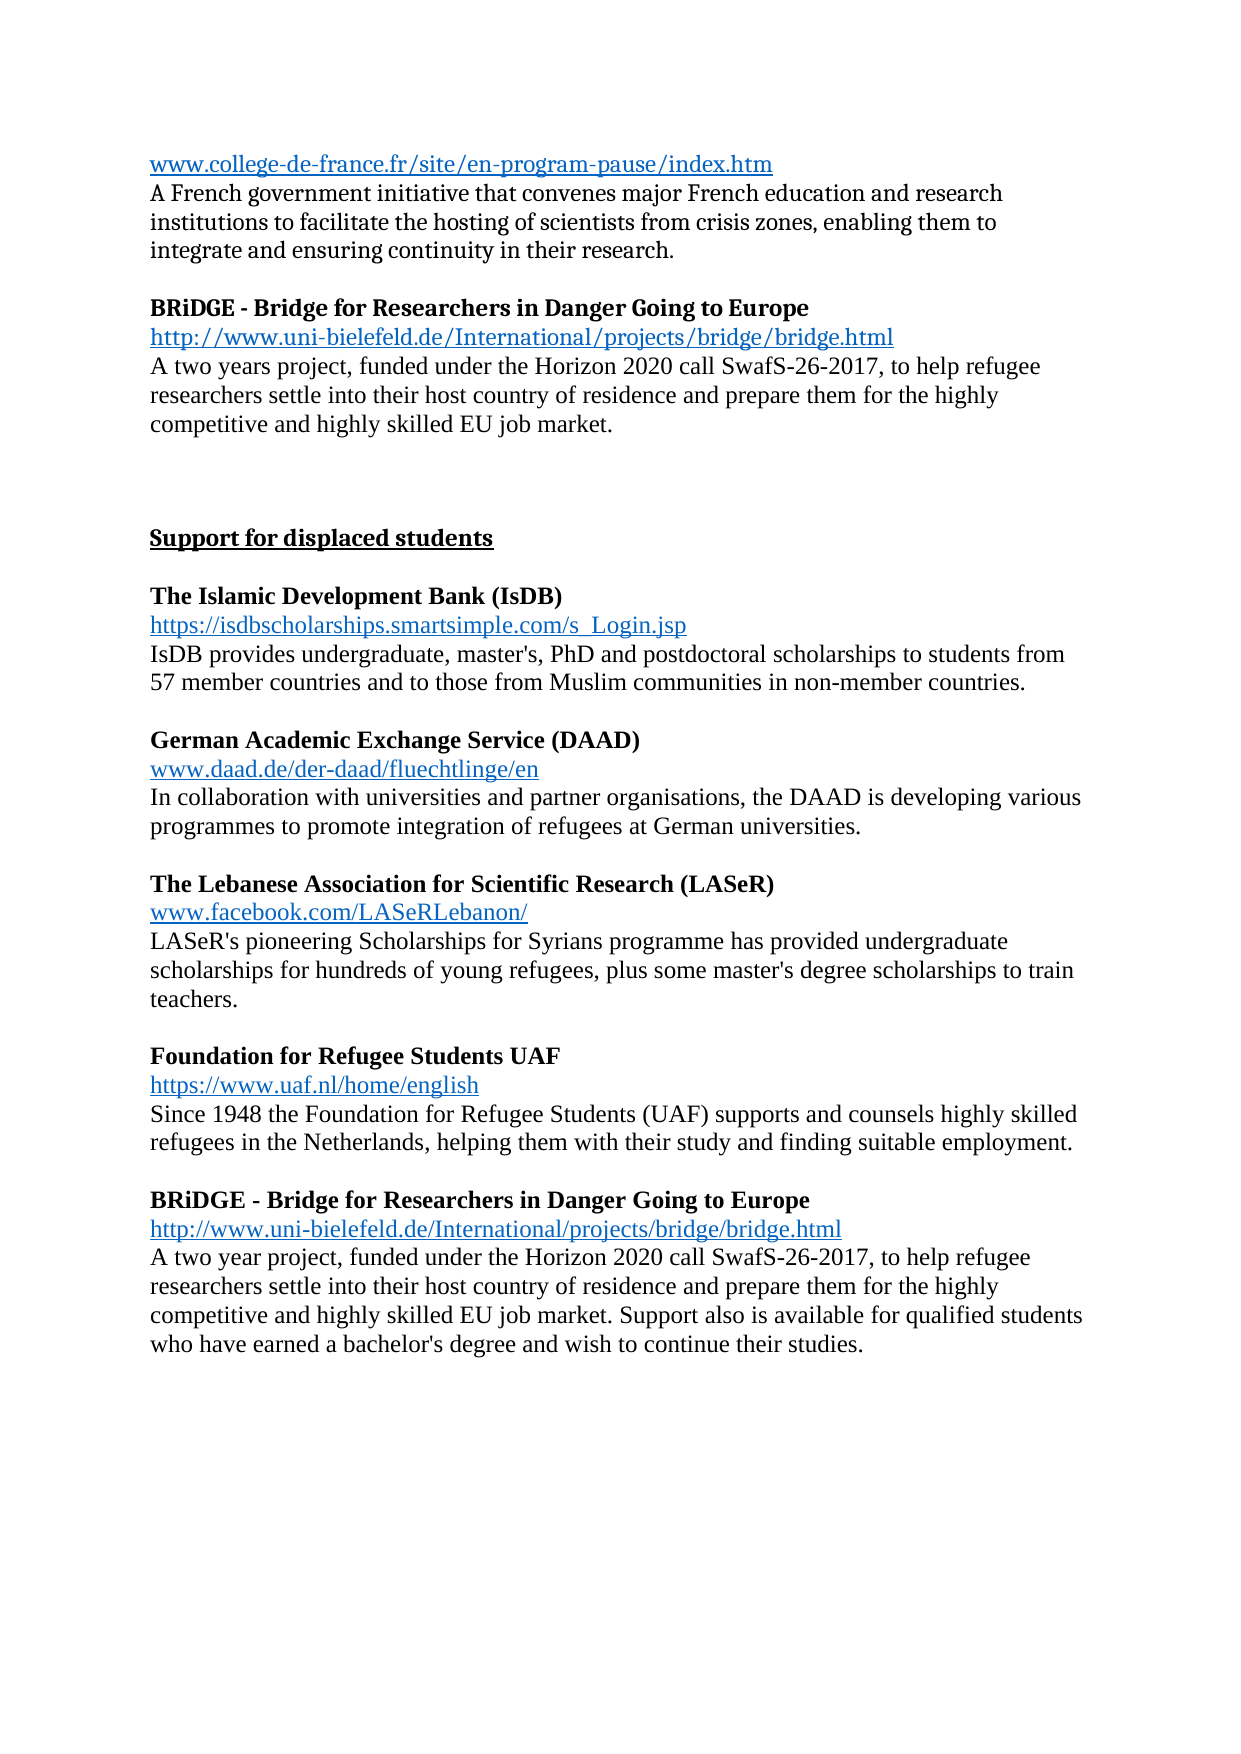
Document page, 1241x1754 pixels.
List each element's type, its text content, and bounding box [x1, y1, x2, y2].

text A French government initiative that convenes major French education and research institutions to facilitate the hosting of scientists from crisis zones, enabling them to integrate and ensuring continuity in their research. [150, 179, 1090, 265]
text In collaboration with universities and partner organisations, the DAAD is developing various programmes to promote integration of refugees at German universities. [150, 782, 1090, 840]
text LASeR's pioneering Scholarships for Syrians programme has provided undergraduate scholarships for hundreds of young refugees, plus some master's degree scholarships to train teachers. [150, 926, 1090, 1012]
text German Academic Exchange Service (DAAD) [150, 725, 1090, 754]
text BRiDGE - Bridge for Researchers in Danger Going to Europe [150, 294, 1090, 322]
text https://www.uaf.nl/home/english [150, 1070, 1090, 1099]
text A two years project, funded under the Horizon 2020 call SwafS-26-2017, to help refugee researchers settle into their host country of residence and prepare them for the highly competitive and highly skilled EU job market. [150, 351, 1090, 437]
text A two year project, funded under the Horizon 2020 call SwafS-26-2017, to help refugee researchers settle into their host country of residence and prepare them for the highly competitive and highly skilled EU job market. Support also is available for qualified students who have earned a bachelor's degree and wish to continue their studies. [150, 1242, 1090, 1357]
text Since 1948 the Foundation for Refugee Students (UAF) supports and counsels highly skilled refugees in the Netherlands, helping them with their study and finding suitable employment. [150, 1099, 1090, 1156]
text http://www.uni-bielefeld.de/International/projects/bridge/bridge.html [150, 1214, 1090, 1242]
text Support for displaced students [150, 524, 1090, 552]
text www.facebook.com/LASeRLebanon/ [150, 897, 1090, 926]
text www.daad.de/der-daad/fluechtlinge/en [150, 754, 1090, 782]
text http://www.uni-bielefeld.de/International/projects/bridge/bridge.html [150, 322, 1090, 351]
text Foundation for Refugee Students UAF [150, 1041, 1090, 1070]
text The Islamic Development Bank (IsDB) https://isdbscholarships.smartsimple.com/s_Login.jsp IsDB provides undergraduate, master's, PhD and postdoctoral scholarships to students from 57 member countries and to those from Muslim communities in non-member countries. [150, 581, 1090, 696]
text www.college-de-france.fr/site/en-program-pause/index.htm [150, 150, 1090, 179]
text The Lebanese Association for Scientific Research (LASeR) [150, 869, 1090, 897]
text BRiDGE - Bridge for Researchers in Danger Going to Europe [150, 1185, 1090, 1214]
